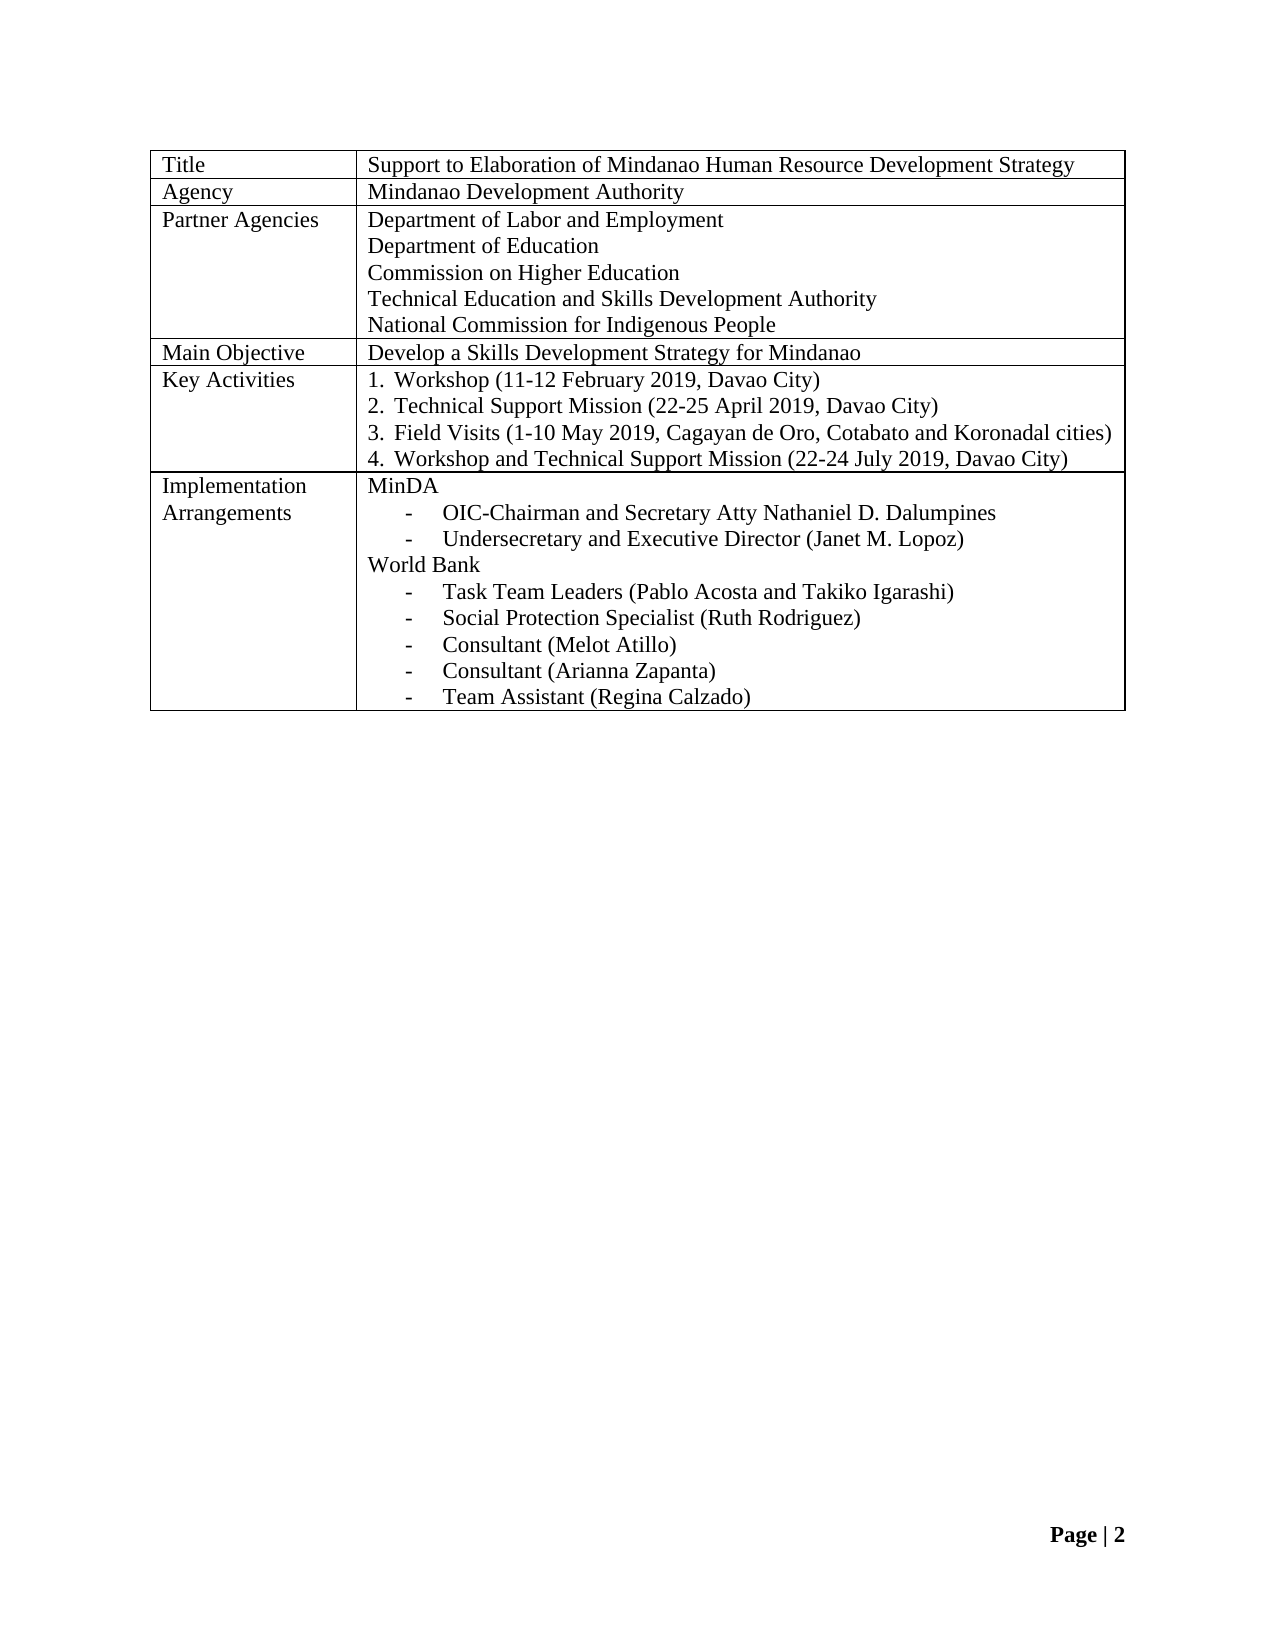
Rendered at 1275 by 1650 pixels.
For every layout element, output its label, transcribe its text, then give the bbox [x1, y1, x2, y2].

table_cell Key Activities [151, 366, 356, 471]
table_cell Main Objective [151, 339, 356, 365]
table_header Title [151, 151, 356, 177]
table_cell Department of Labor and Employment Department of Education Commission on Higher Education Technical Education and Skills Development Authority National Commission for Indigenous People [357, 206, 1124, 338]
table_cell Workshop (11-12 February 2019, Davao City) Technical Support Mission (22-25 April 2019, Davao City) Field Visits (1-10 May 2019, Cagayan de Oro, Cotabato and Koronadal cities) Workshop and Technical Support Mission (22-24 July 2019, Davao City) [357, 366, 1124, 471]
table_cell Develop a Skills Development Strategy for Mindanao [357, 339, 1124, 365]
table_cell Partner Agencies [151, 206, 356, 338]
table_cell Mindanao Development Authority [357, 179, 1124, 205]
table_cell Agency [151, 179, 356, 205]
table_cell MinDA OIC-Chairman and Secretary Atty Nathaniel D. Dalumpines Undersecretary and Executive Director (Janet M. Lopoz) World Bank Task Team Leaders (Pablo Acosta and Takiko Igarashi) Social Protection Specialist (Ruth Rodriguez) Consultant (Melot Atillo) Consultant (Arianna Zapanta) Team Assistant (Regina Calzado) [357, 473, 1124, 710]
table_header Support to Elaboration of Mindanao Human Resource Development Strategy [357, 151, 1124, 177]
table_cell Implementation Arrangements [151, 473, 356, 710]
